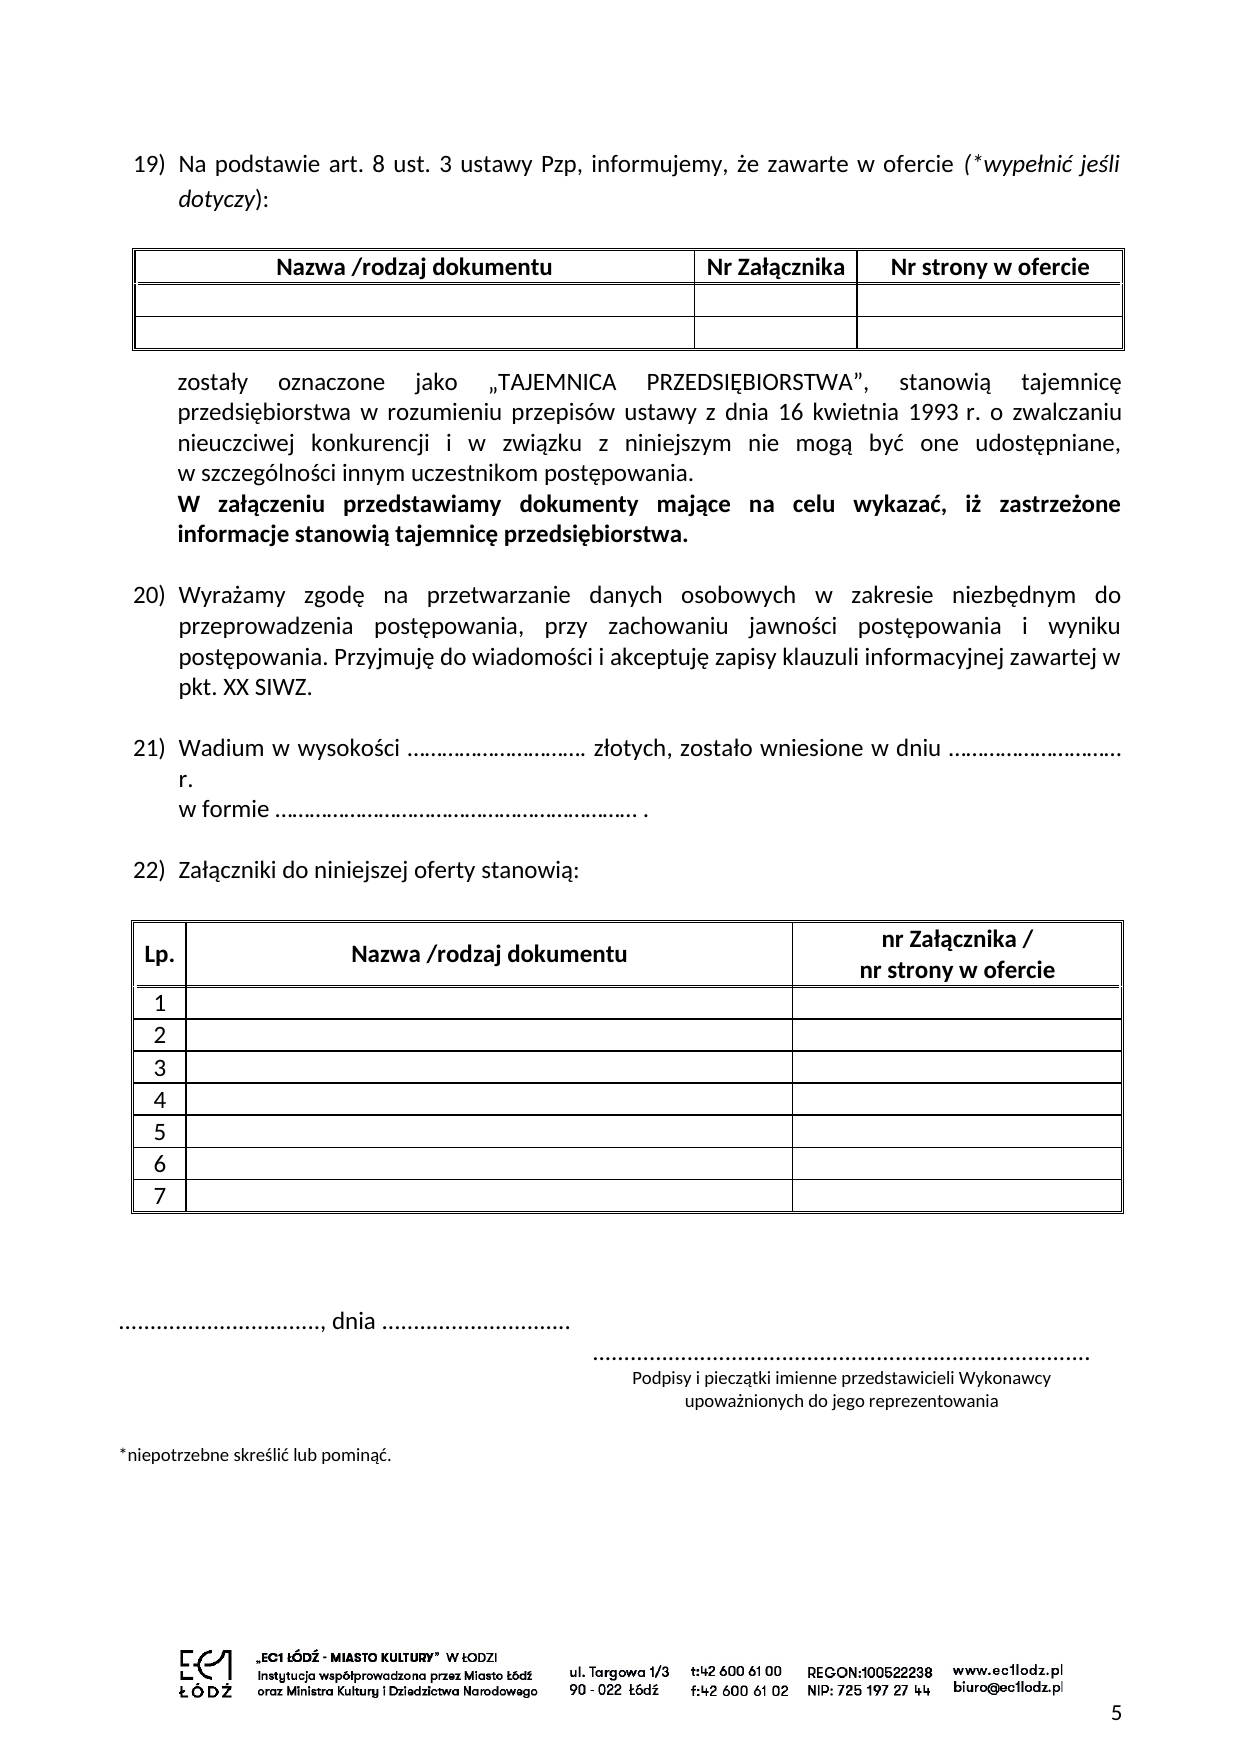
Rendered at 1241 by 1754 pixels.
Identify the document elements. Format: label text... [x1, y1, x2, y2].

table_cell 7 [134, 1180, 185, 1211]
table_header Nazwa /rodzaj dokumentu [187, 923, 792, 984]
table_header Lp. [134, 923, 185, 984]
table_cell [695, 285, 856, 316]
text zostały oznaczone jako „TAJEMNICA PRZEDSIĘBIORSTWA”, stanowią tajemnicę przedsiębiorstwa w rozumieniu przepisów ustawy z dnia 16 kwietnia 1993 r. o zwalczaniu nieuczciwej konkurencji i w związku z niniejszym nie mogą być one udostępniane, w szczególności innym uczestnikom postępowania. [177, 366, 1122, 488]
table_cell [136, 317, 694, 348]
list Wadium w wysokości …………………………. złotych, zostało wniesione w dniu ………………………… r. w formie ……………………………………………………… . [133, 732, 1122, 824]
table_cell [793, 1116, 1121, 1146]
text *niepotrzebne skreślić lub pominąć. [118, 1443, 1122, 1466]
text W załączeniu przedstawiamy dokumenty mające na celu wykazać, iż zastrzeżone informacje stanowią tajemnicę przedsiębiorstwa. [177, 488, 1122, 549]
table_header nr Załącznika / nr strony w ofercie [793, 923, 1121, 984]
picture [178, 1649, 1063, 1698]
table_cell 4 [134, 1084, 185, 1114]
table_cell [187, 988, 792, 1018]
list Na podstawie art. 8 ust. 3 ustawy Pzp, informujemy, że zawarte w ofercie (*wypełnić jeśli dotyczy): [133, 148, 1122, 213]
table_header Nr Załącznika [695, 251, 856, 282]
table_cell [695, 317, 856, 348]
table_cell 1 [134, 985, 185, 1018]
table_cell [793, 1180, 1121, 1211]
table_cell [187, 1116, 792, 1146]
text ............................................................................... [561, 1336, 1122, 1366]
table_cell [793, 985, 1121, 1018]
table_cell 3 [134, 1052, 185, 1082]
table_cell [793, 1148, 1121, 1178]
table_header Nr strony w ofercie [858, 251, 1122, 282]
table_cell 2 [134, 1020, 185, 1050]
table_cell [858, 282, 1122, 316]
table_header Nazwa /rodzaj dokumentu [136, 251, 694, 282]
table_cell [793, 1084, 1121, 1114]
table_cell [136, 282, 694, 316]
text Podpisy i pieczątki imienne przedstawicieli Wykonawcy [561, 1366, 1122, 1389]
list Wyrażamy zgodę na przetwarzanie danych osobowych w zakresie niezbędnym do przeprowadzenia postępowania, przy zachowaniu jawności postępowania i wyniku postępowania. Przyjmuję do wiadomości i akceptuję zapisy klauzuli informacyjnej zawartej w pkt. XX SIWZ. [133, 580, 1122, 702]
table_cell [793, 1020, 1121, 1050]
table_cell [187, 1148, 792, 1178]
table_cell [187, 1084, 792, 1114]
text ................................, dnia .............................. [118, 1305, 1122, 1336]
table_cell 6 [134, 1148, 185, 1178]
table_cell 5 [134, 1116, 185, 1146]
table_cell [858, 317, 1122, 348]
table_cell [187, 1052, 792, 1082]
table_cell [187, 1020, 792, 1050]
table_cell [187, 1180, 792, 1211]
list Załączniki do niniejszej oferty stanowią: [133, 854, 1122, 885]
text upoważnionych do jego reprezentowania [561, 1389, 1122, 1412]
table_cell [793, 1052, 1121, 1082]
